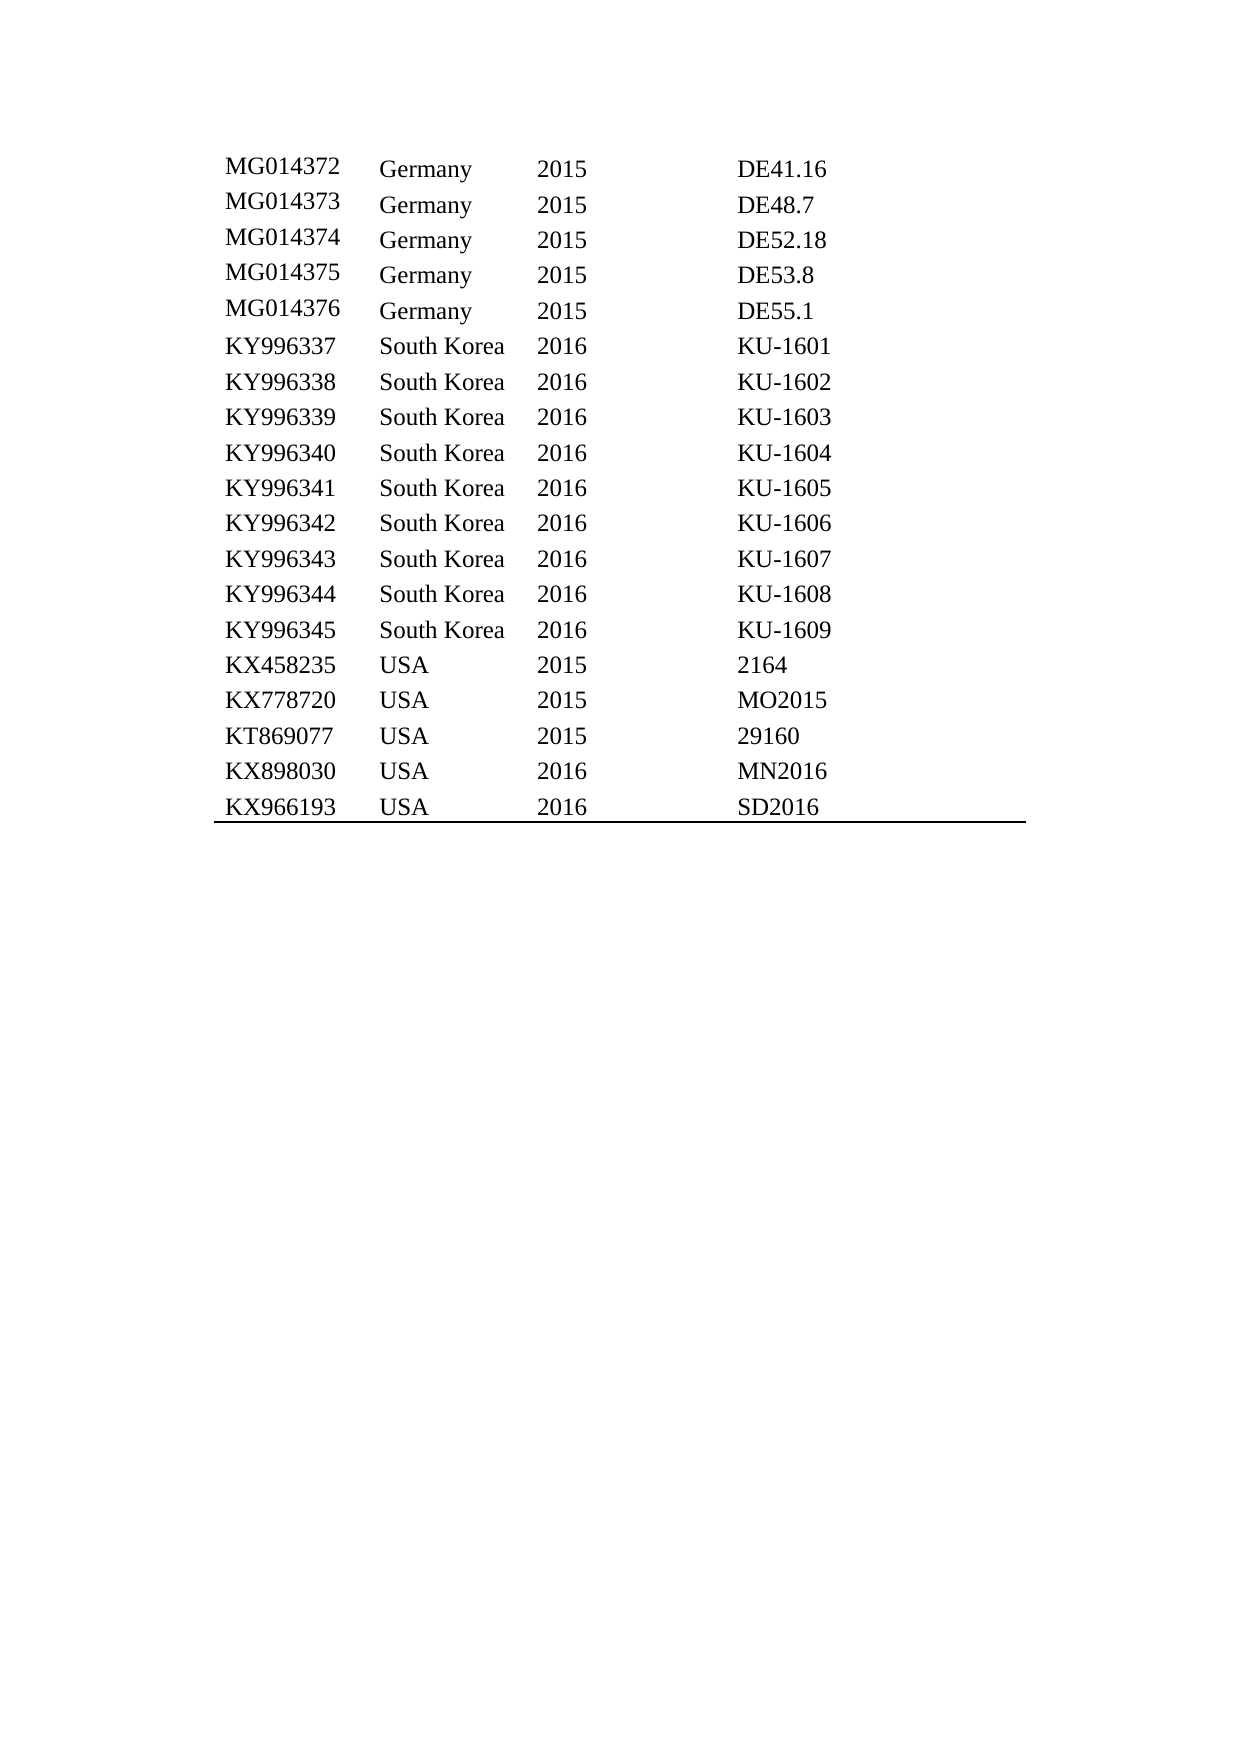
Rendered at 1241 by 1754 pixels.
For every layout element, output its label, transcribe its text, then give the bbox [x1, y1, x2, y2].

table_cell KY996337 [214, 325, 368, 360]
table_cell 2015 [526, 714, 726, 750]
table_cell KU-1603 [726, 396, 1026, 431]
table_cell KY996344 [214, 573, 368, 608]
table_cell Germany [368, 254, 526, 289]
table_cell 2015 [526, 148, 726, 183]
table_cell Germany [368, 289, 526, 325]
table_cell MG014375 [214, 254, 368, 289]
table_cell DE48.7 [726, 183, 1026, 218]
table_cell USA [368, 785, 526, 821]
table_cell KY996339 [214, 396, 368, 431]
table_cell South Korea [368, 431, 526, 466]
table_cell 2016 [526, 785, 726, 821]
table_cell 2015 [526, 679, 726, 714]
table_cell 2015 [526, 254, 726, 289]
table_cell South Korea [368, 466, 526, 502]
table_cell KU-1608 [726, 573, 1026, 608]
table_cell 2016 [526, 396, 726, 431]
table_cell 2016 [526, 466, 726, 502]
table_cell 2016 [526, 431, 726, 466]
table_cell MO2015 [726, 679, 1026, 714]
table_cell Germany [368, 148, 526, 183]
table_cell KY996342 [214, 502, 368, 537]
table_cell South Korea [368, 608, 526, 643]
table_cell KU-1605 [726, 466, 1026, 502]
table_cell 2016 [526, 537, 726, 573]
table_cell KU-1607 [726, 537, 1026, 573]
table_cell MN2016 [726, 750, 1026, 785]
table_cell 2015 [526, 289, 726, 325]
table_cell 29160 [726, 714, 1026, 750]
table_cell KY996341 [214, 466, 368, 502]
table_cell 2016 [526, 360, 726, 396]
table_cell KY996345 [214, 608, 368, 643]
table_cell KU-1609 [726, 608, 1026, 643]
table_cell KY996340 [214, 431, 368, 466]
table_cell South Korea [368, 325, 526, 360]
table_cell MG014373 [214, 183, 368, 218]
table_cell DE53.8 [726, 254, 1026, 289]
table_cell KX898030 [214, 750, 368, 785]
table_cell USA [368, 679, 526, 714]
table_cell Germany [368, 219, 526, 254]
table_cell South Korea [368, 573, 526, 608]
table_cell MG014372 [214, 148, 368, 183]
table_cell 2016 [526, 573, 726, 608]
table_cell 2016 [526, 608, 726, 643]
table_cell KY996343 [214, 537, 368, 573]
table_cell South Korea [368, 537, 526, 573]
table_cell SD2016 [726, 785, 1026, 821]
table_cell DE55.1 [726, 289, 1026, 325]
table_cell South Korea [368, 360, 526, 396]
table_cell KX458235 [214, 644, 368, 679]
table_cell MG014374 [214, 219, 368, 254]
table_cell 2164 [726, 644, 1026, 679]
table_cell KU-1604 [726, 431, 1026, 466]
table_cell 2016 [526, 750, 726, 785]
table_cell USA [368, 750, 526, 785]
table_cell KY996338 [214, 360, 368, 396]
table_cell USA [368, 644, 526, 679]
table_cell KT869077 [214, 714, 368, 750]
table_cell 2016 [526, 325, 726, 360]
table_cell South Korea [368, 396, 526, 431]
table_cell 2016 [526, 502, 726, 537]
table_cell MG014376 [214, 289, 368, 325]
table_cell 2015 [526, 183, 726, 218]
table_cell KX966193 [214, 785, 368, 821]
table_cell 2015 [526, 219, 726, 254]
table_cell DE52.18 [726, 219, 1026, 254]
table_cell KX778720 [214, 679, 368, 714]
table_cell USA [368, 714, 526, 750]
table_cell 2015 [526, 644, 726, 679]
table_cell South Korea [368, 502, 526, 537]
table_cell KU-1602 [726, 360, 1026, 396]
table_cell DE41.16 [726, 148, 1026, 183]
table_cell KU-1606 [726, 502, 1026, 537]
table_cell KU-1601 [726, 325, 1026, 360]
table_cell Germany [368, 183, 526, 218]
